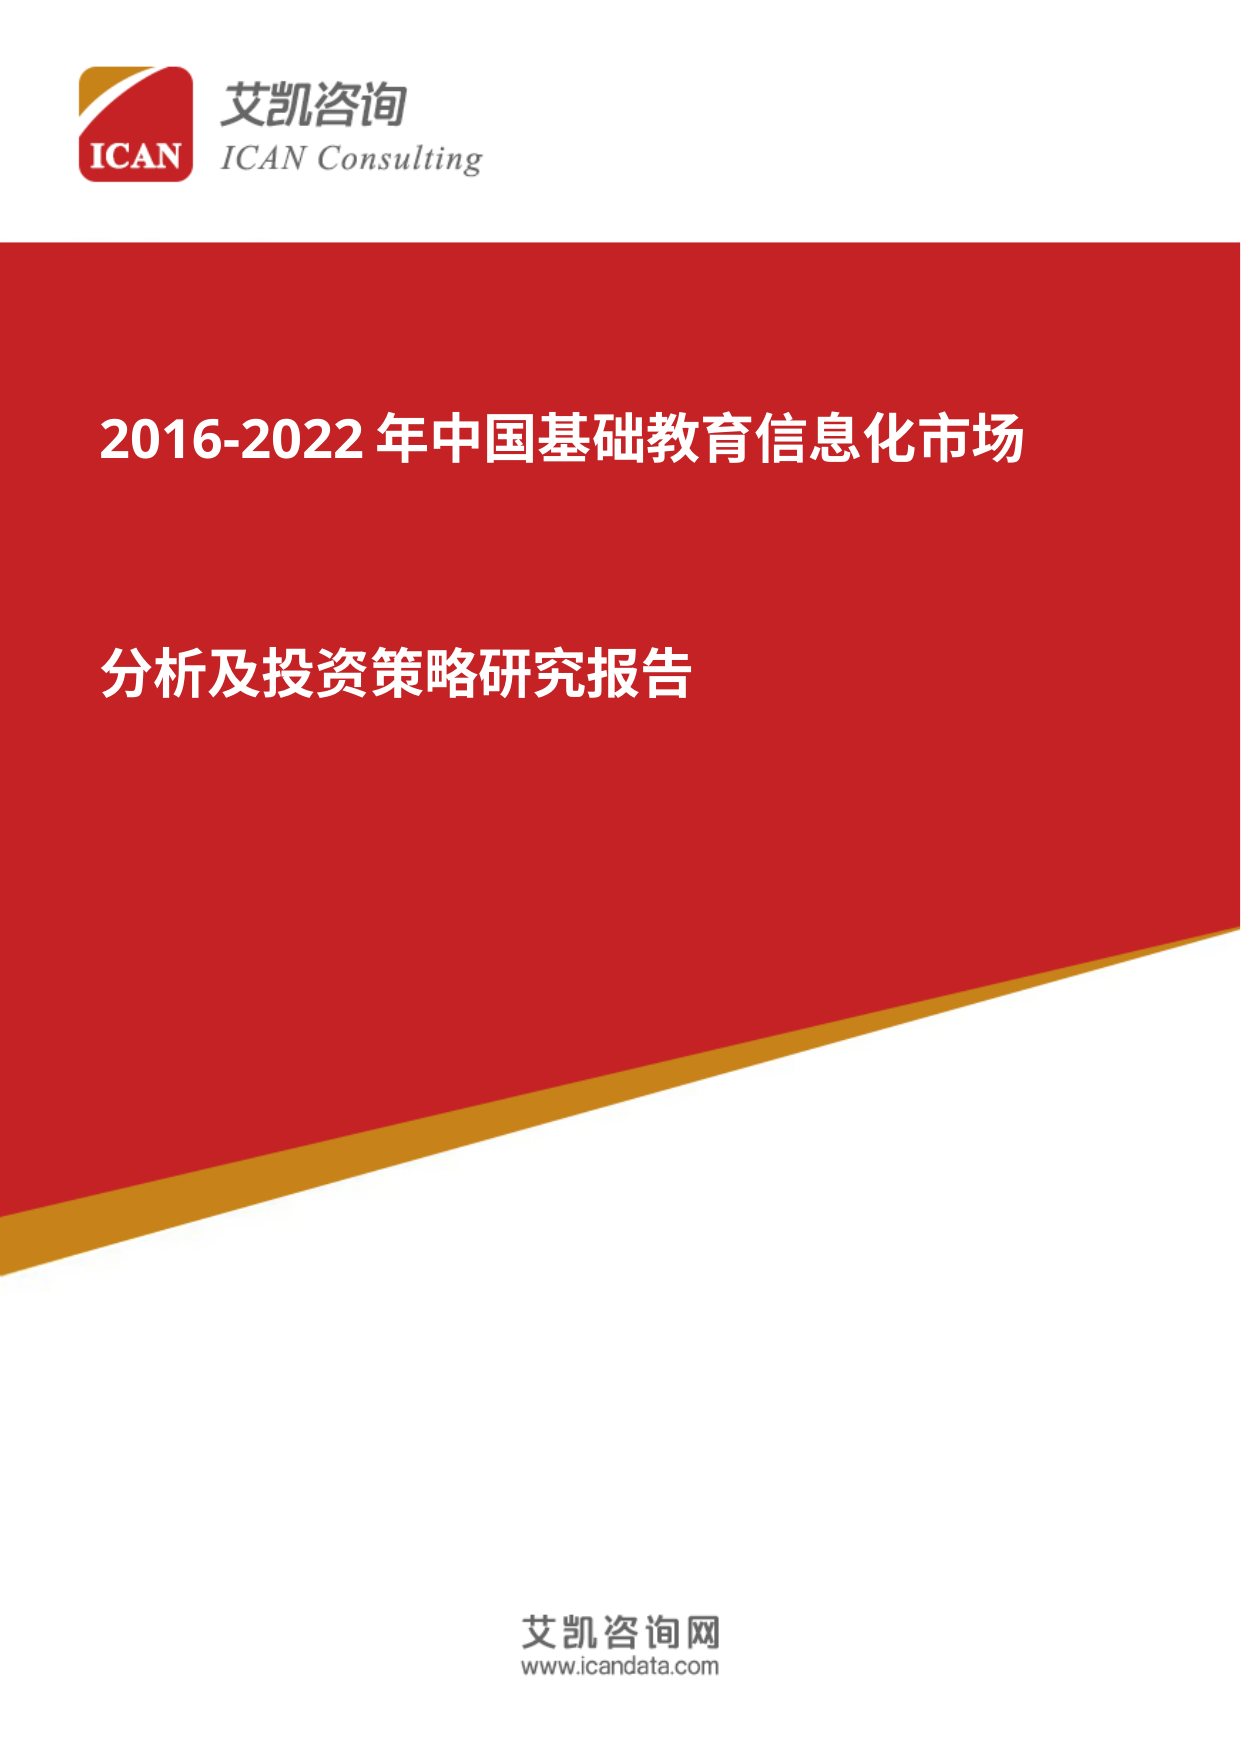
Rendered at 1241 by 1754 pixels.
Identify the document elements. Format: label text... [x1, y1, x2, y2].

picture [0, 5, 1241, 1754]
subtitle 2016-2022年中国基础教育信息化市场分析及投资策略研究报告 [99, 386, 1053, 718]
